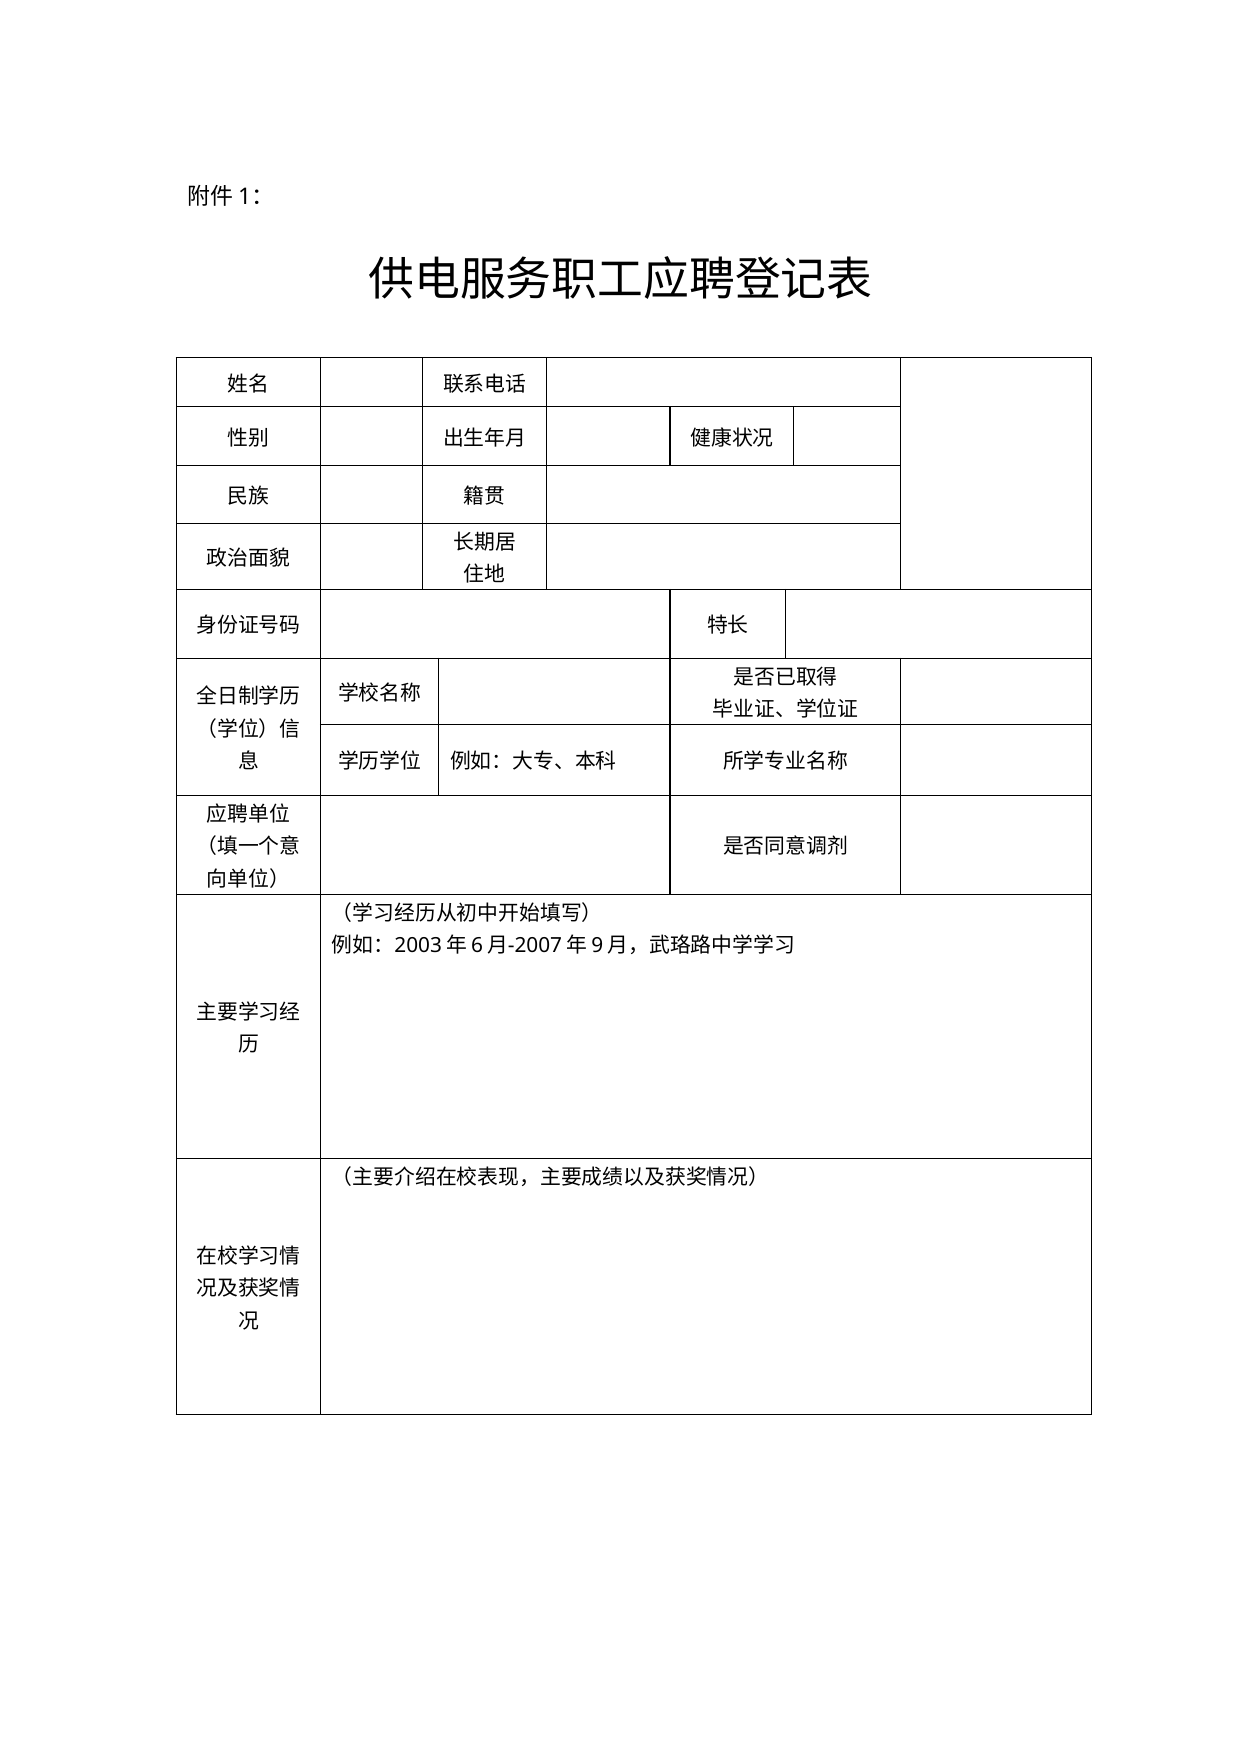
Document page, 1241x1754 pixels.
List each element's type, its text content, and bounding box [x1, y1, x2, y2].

table_header 姓名 [177, 358, 320, 406]
table_cell 身份证号码 [177, 590, 320, 658]
table_cell [786, 590, 1091, 658]
text 供电服务职工应聘登记表 [187, 227, 1053, 324]
table_header 联系电话 [423, 358, 546, 406]
table_cell [901, 659, 1091, 724]
table_cell [901, 725, 1091, 795]
table_cell 健康状况 [671, 407, 793, 465]
table_cell 所学专业名称 [671, 725, 900, 795]
table_cell [547, 466, 900, 523]
table_cell 籍贯 [423, 466, 546, 523]
table_cell 性别 [177, 407, 320, 465]
table_cell 特长 [671, 590, 785, 658]
table_cell （学习经历从初中开始填写） 例如：2003年6月-2007年9月，武珞路中学学习 [321, 895, 1091, 1158]
table_cell [321, 407, 422, 465]
table_cell 学校名称 [321, 659, 438, 724]
table_cell 主要学习经历 [177, 895, 320, 1158]
table_cell [547, 407, 669, 465]
table_cell 政治面貌 [177, 524, 320, 589]
table_cell [547, 524, 900, 589]
table_cell 例如：大专、本科 [439, 725, 669, 795]
table_cell [901, 796, 1091, 894]
table_cell [439, 659, 669, 724]
table_cell 应聘单位 （填一个意向单位） [177, 796, 320, 894]
table_header [321, 358, 422, 406]
table_header [901, 358, 1091, 589]
table_cell 是否已取得 毕业证、学位证 [671, 659, 900, 724]
table_cell [321, 796, 669, 894]
table_header [547, 358, 900, 406]
table_cell [321, 466, 422, 523]
text 附件1： [187, 162, 1053, 227]
table_cell （主要介绍在校表现，主要成绩以及获奖情况） [321, 1159, 1091, 1414]
table_cell 是否同意调剂 [671, 796, 900, 894]
table_cell 全日制学历（学位）信息 [177, 659, 320, 795]
table_cell [321, 524, 422, 589]
table_cell [794, 407, 900, 465]
table_cell 长期居 住地 [423, 524, 546, 589]
table_cell 出生年月 [423, 407, 546, 465]
table_cell 在校学习情况及获奖情况 [177, 1159, 320, 1414]
table_cell 学历学位 [321, 725, 438, 795]
table_cell 民族 [177, 466, 320, 523]
table_cell [321, 590, 669, 658]
